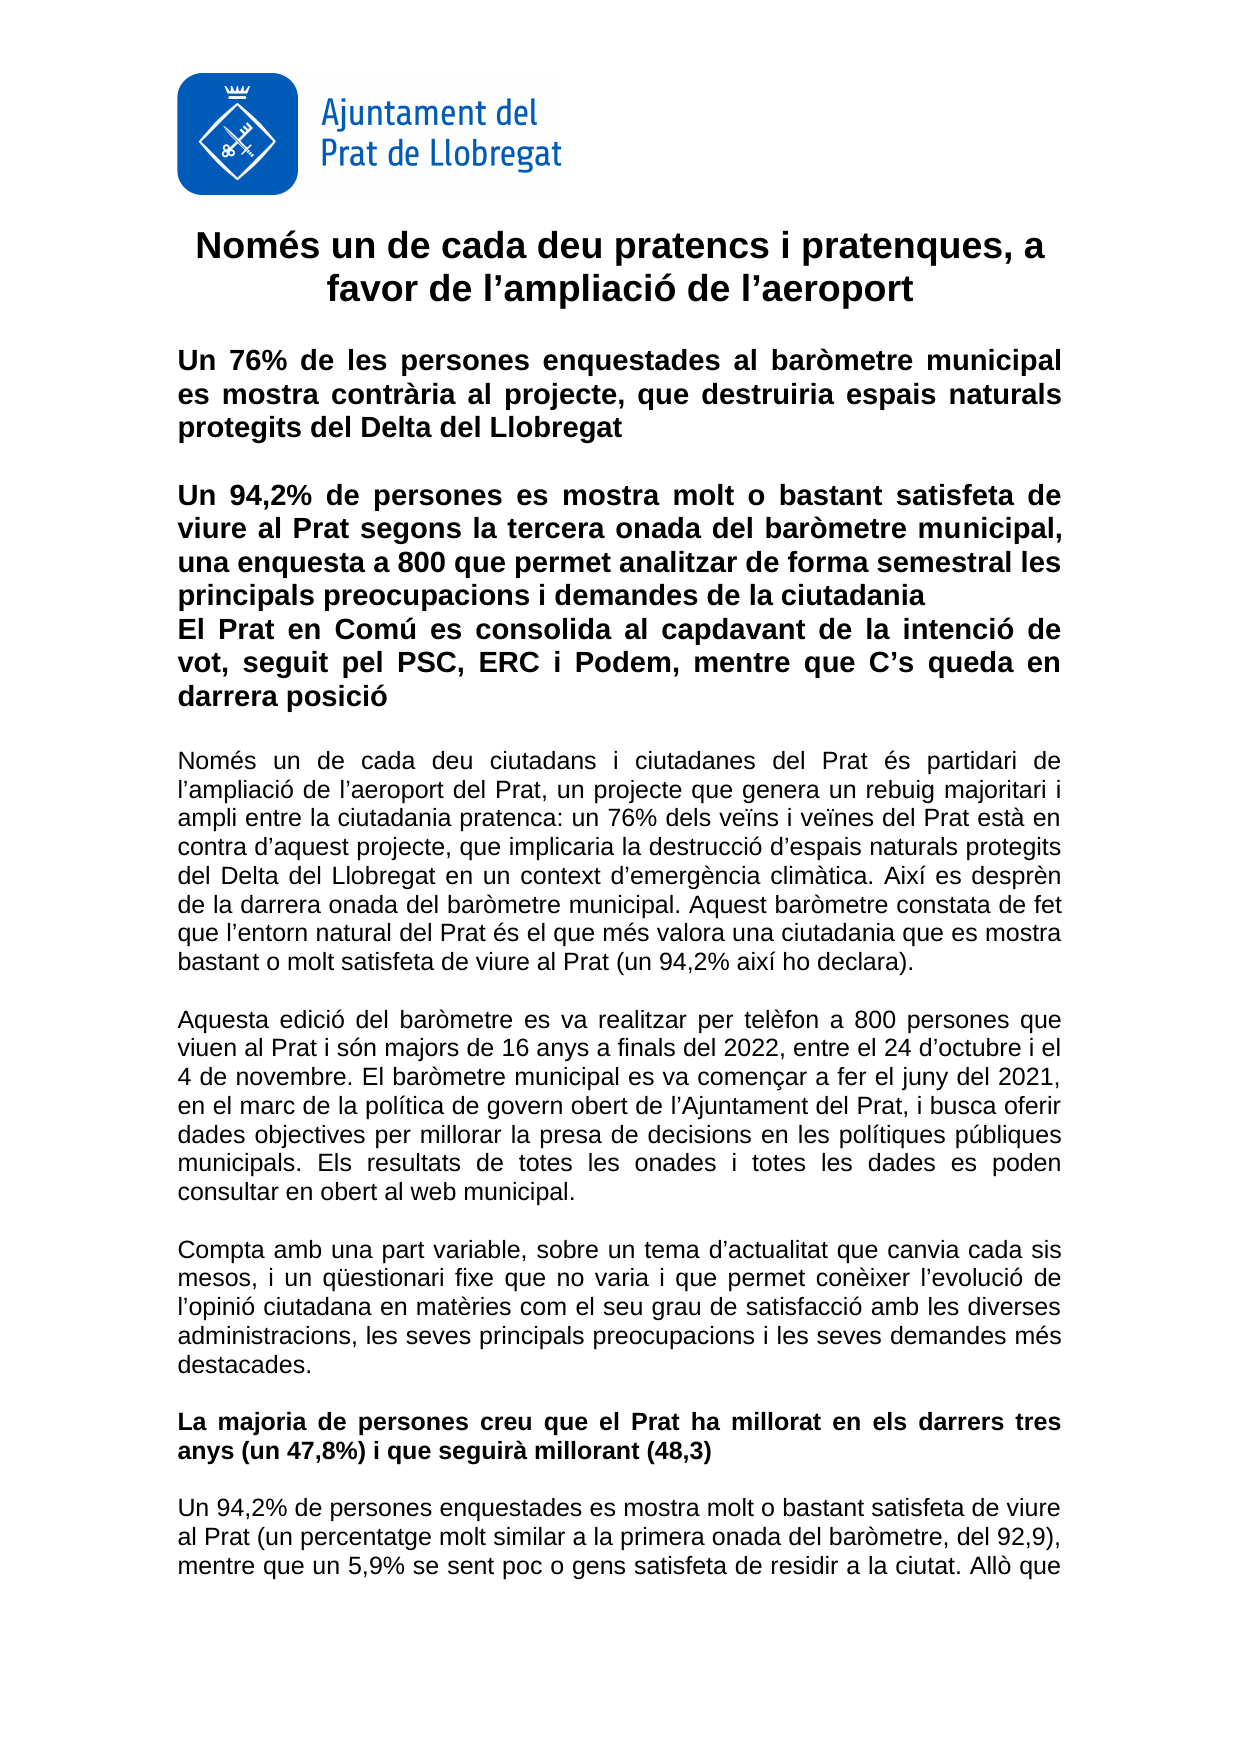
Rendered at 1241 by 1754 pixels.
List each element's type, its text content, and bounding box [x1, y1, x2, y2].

text Només un de cada deu ciutadans i ciutadanes del Prat és partidari de l’ampliació de l’aeroport del Prat, un projecte que genera un rebuig majoritari i ampli entre la ciutadania pratenca: un 76% dels veïns i veïnes del Prat està en contra d’aquest projecte, que implicaria la destrucció d’espais naturals protegits del Delta del Llobregat en un context d’emergència climàtica. Així es desprèn de la darrera onada del baròmetre municipal. Aquest baròmetre constata de fet que l’entorn natural del Prat és el que més valora una ciutadania que es mostra bastant o molt satisfeta de viure al Prat (un 94,2% així ho declara). [177, 746, 1063, 976]
text Un 76% de les persones enquestades al baròmetre municipal es mostra contrària al projecte, que destruiria espais naturals protegits del Delta del Llobregat [177, 343, 1063, 444]
text La majoria de persones creu que el Prat ha millorat en els darrers tres anys (un 47,8%) i que seguirà millorant (48,3) [177, 1407, 1063, 1464]
text Aquesta edició del baròmetre es va realitzar per telèfon a 800 persones que viuen al Prat i són majors de 16 anys a finals del 2022, entre el 24 d’octubre i el 4 de novembre. El baròmetre municipal es va començar a fer el juny del 2021, en el marc de la política de govern obert de l’Ajuntament del Prat, i busca oferir dades objectives per millorar la presa de decisions en les polítiques públiques municipals. Els resultats de totes les onades i totes les dades es poden consultar en obert al web municipal. [177, 1004, 1063, 1206]
text El Prat en Comú es consolida al capdavant de la intenció de vot, seguit pel PSC, ERC i Podem, mentre que C’s queda en darrera posició [177, 612, 1063, 712]
text Un 94,2% de persones es mostra molt o bastant satisfeta de viure al Prat segons la tercera onada del baròmetre municipal, una enquesta a 800 que permet analitzar de forma semestral les principals preocupacions i demandes de la ciutadania [177, 477, 1063, 612]
text Només un de cada deu pratencs i pratenques, a favor de l’ampliació de l’aeroport [177, 223, 1063, 310]
picture [177, 73, 562, 195]
text Compta amb una part variable, sobre un tema d’actualitat que canvia cada sis mesos, i un qüestionari fixe que no varia i que permet conèixer l’evolució de l’opinió ciutadana en matèries com el seu grau de satisfacció amb les diverses administracions, les seves principals preocupacions i les seves demandes més destacades. [177, 1234, 1063, 1378]
